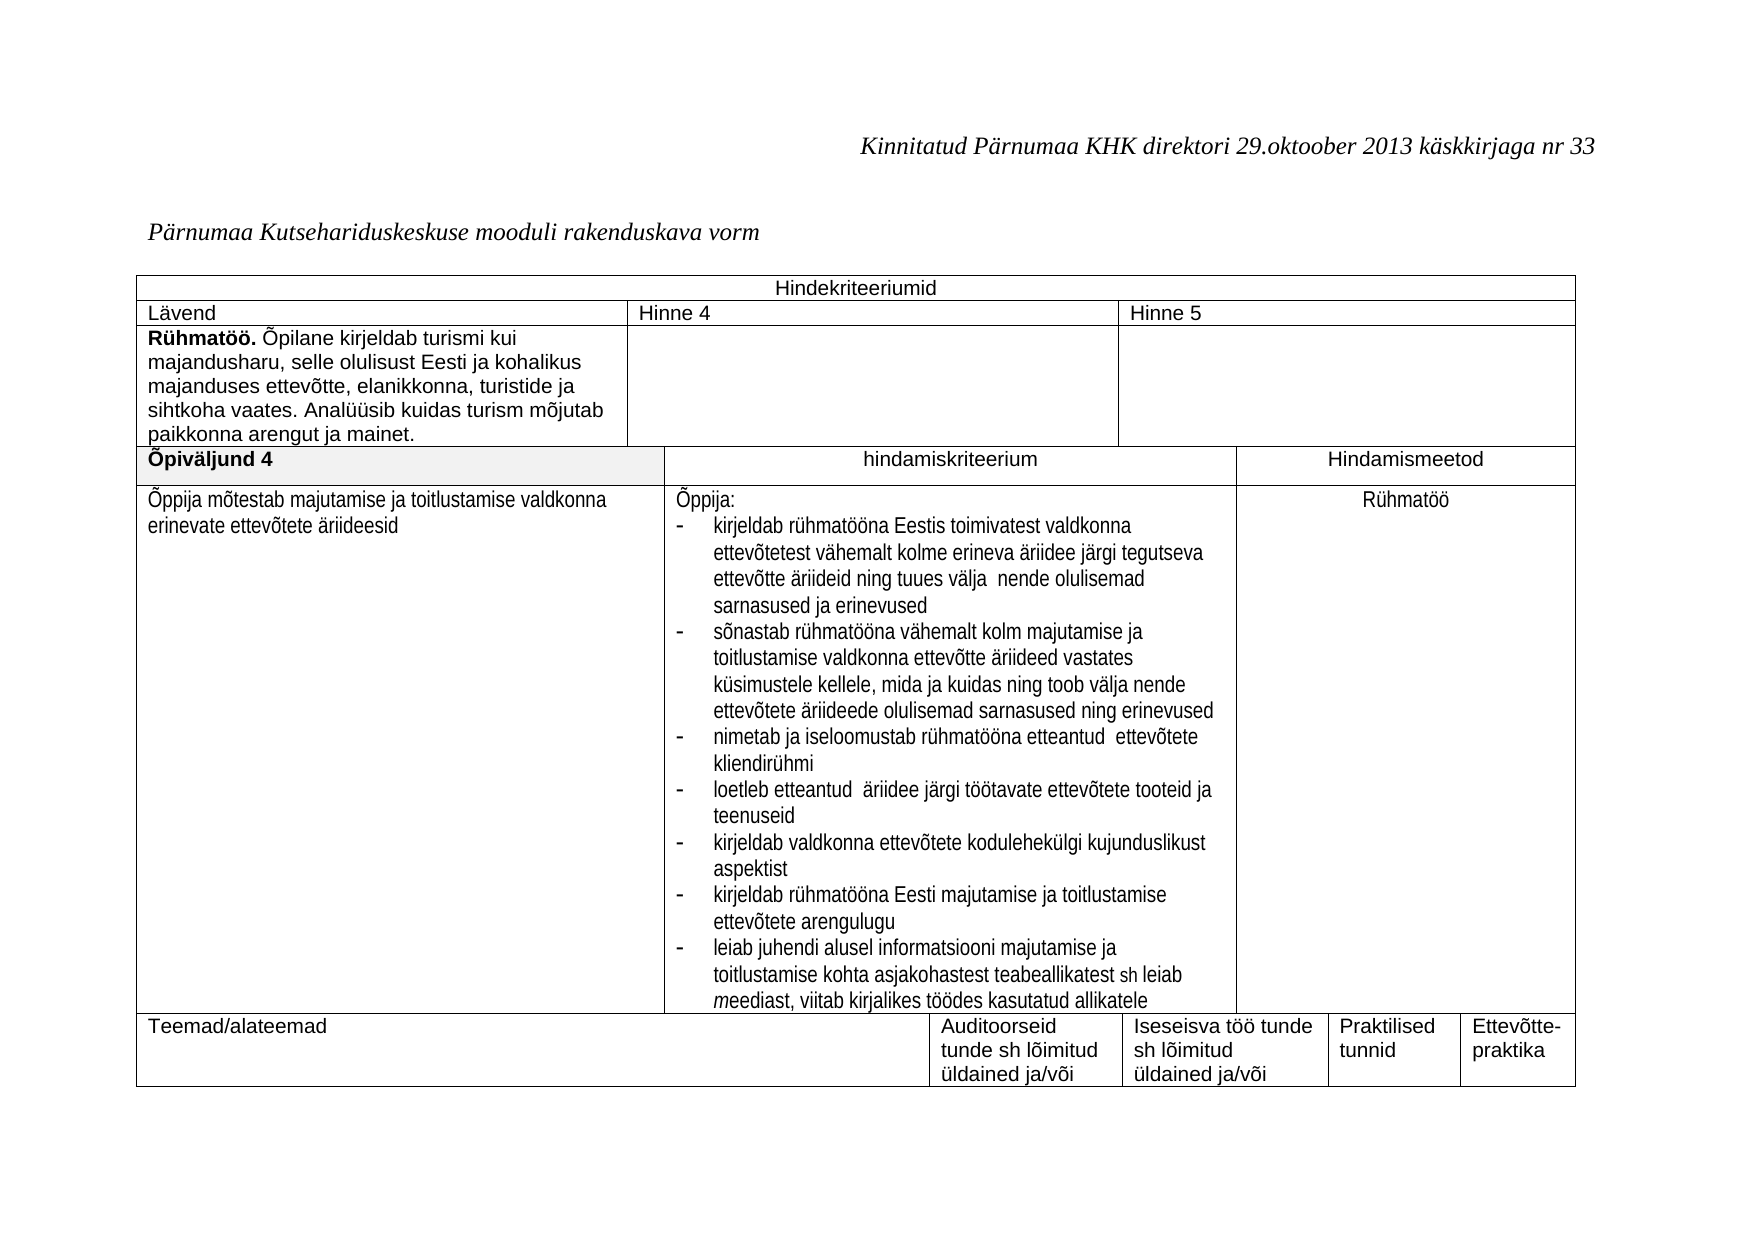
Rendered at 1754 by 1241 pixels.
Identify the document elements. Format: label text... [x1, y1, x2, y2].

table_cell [930, 1014, 1122, 1086]
table_cell Õppija: kirjeldab rühmatööna Eestis toimivatest valdkonna ettevõtetest vähemalt kolme erineva äriidee järgi tegutseva ettevõtte äriideid ning tuues välja nende olulisemad sarnasused ja erinevused sõnastab rühmatööna vähemalt kolm majutamise ja toitlustamise valdkonna ettevõtte äriideed vastates küsimustele kellele, mida ja kuidas ning toob välja nende ettevõtete äriideede olulisemad sarnasused ning erinevused nimetab ja iseloomustab rühmatööna etteantud ettevõtete kliendirühmi loetleb etteantud äriidee järgi töötavate ettevõtete tooteid ja teenuseid kirjeldab valdkonna ettevõtete kodulehekülgi kujunduslikust aspektist kirjeldab rühmatööna Eesti majutamise ja toitlustamise ettevõtete arengulugu leiab juhendi alusel informatsiooni majutamise ja toitlustamise kohta asjakohastest teabeallikatest sh leiab meediast, viitab kirjalikes töödes kasutatud allikatele [665, 486, 1236, 1013]
table_cell Hinne 4 [628, 301, 1118, 325]
table_cell Õppija mõtestab majutamise ja toitlustamise valdkonna erinevate ettevõtete äriideesid [137, 486, 664, 1013]
table_cell [628, 326, 1118, 446]
table_cell Õpiväljund 4 [137, 447, 664, 485]
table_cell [1329, 1014, 1460, 1086]
table_cell Hindamismeetod [1237, 447, 1575, 485]
table_cell Rühmatöö. Õpilane kirjeldab turismi kui majandusharu, selle olulisust Eesti ja kohalikus majanduses ettevõtte, elanikkonna, turistide ja sihtkoha vaates. Analüüsib kuidas turism mõjutab paikkonna arengut ja mainet. [137, 326, 627, 446]
table_cell Hindekriteeriumid [137, 276, 1575, 300]
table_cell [1461, 1014, 1575, 1086]
table_cell Teemad/alateemad [137, 1014, 929, 1086]
table_cell hindamiskriteerium [665, 447, 1236, 485]
table_cell [1119, 326, 1575, 446]
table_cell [1123, 1014, 1328, 1086]
table_cell Rühmatöö [1237, 486, 1575, 1013]
table_cell Hinne 5 [1119, 301, 1575, 325]
table_cell Lävend [137, 301, 627, 325]
